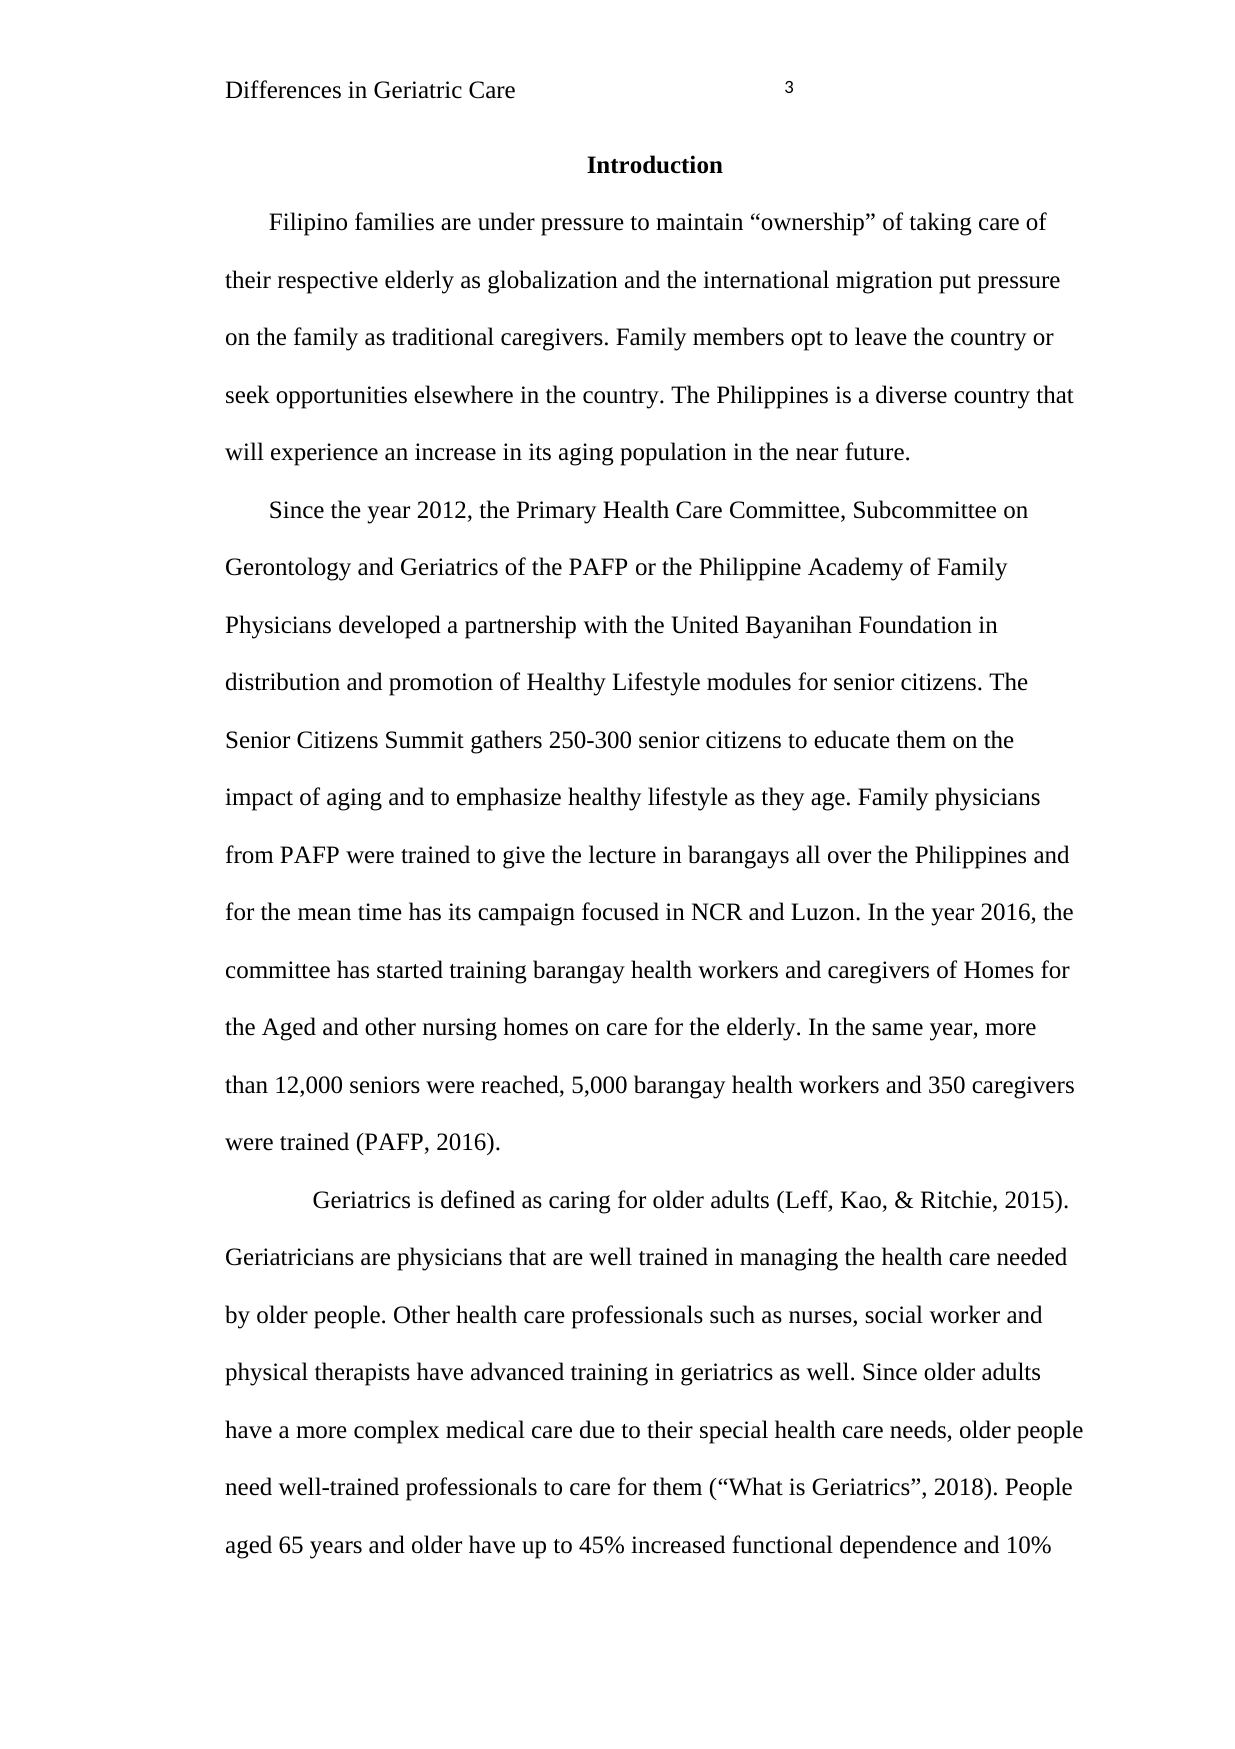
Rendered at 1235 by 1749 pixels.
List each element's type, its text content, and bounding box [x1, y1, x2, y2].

text Filipino families are under pressure to maintain “ownership” of taking care of their respective elderly as globalization and the international migration put pressure on the family as traditional caregivers. Family members opt to leave the country or seek opportunities elsewhere in the country. The Philippines is a diverse country that will experience an increase in its aging population in the near future. [225, 207, 1084, 466]
text Since the year 2012, the Primary Health Care Committee, Subcommittee on Gerontology and Geriatrics of the PAFP or the Philippine Academy of Family Physicians developed a partnership with the United Bayanihan Foundation in distribution and promotion of Healthy Lifestyle modules for senior citizens. The Senior Citizens Summit gathers 250-300 senior citizens to educate them on the impact of aging and to emphasize healthy lifestyle as they age. Family physicians from PAFP were trained to give the lecture in barangays all over the Philippines and for the mean time has its campaign focused in NCR and Luzon. In the year 2016, the committee has started training barangay health workers and caregivers of Homes for the Aged and other nursing homes on care for the elderly. In the same year, more than 12,000 seniors were reached, 5,000 barangay health workers and 350 caregivers were trained (PAFP, 2016). [225, 495, 1084, 1156]
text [225, 1185, 1084, 1559]
text Introduction [225, 150, 1084, 179]
